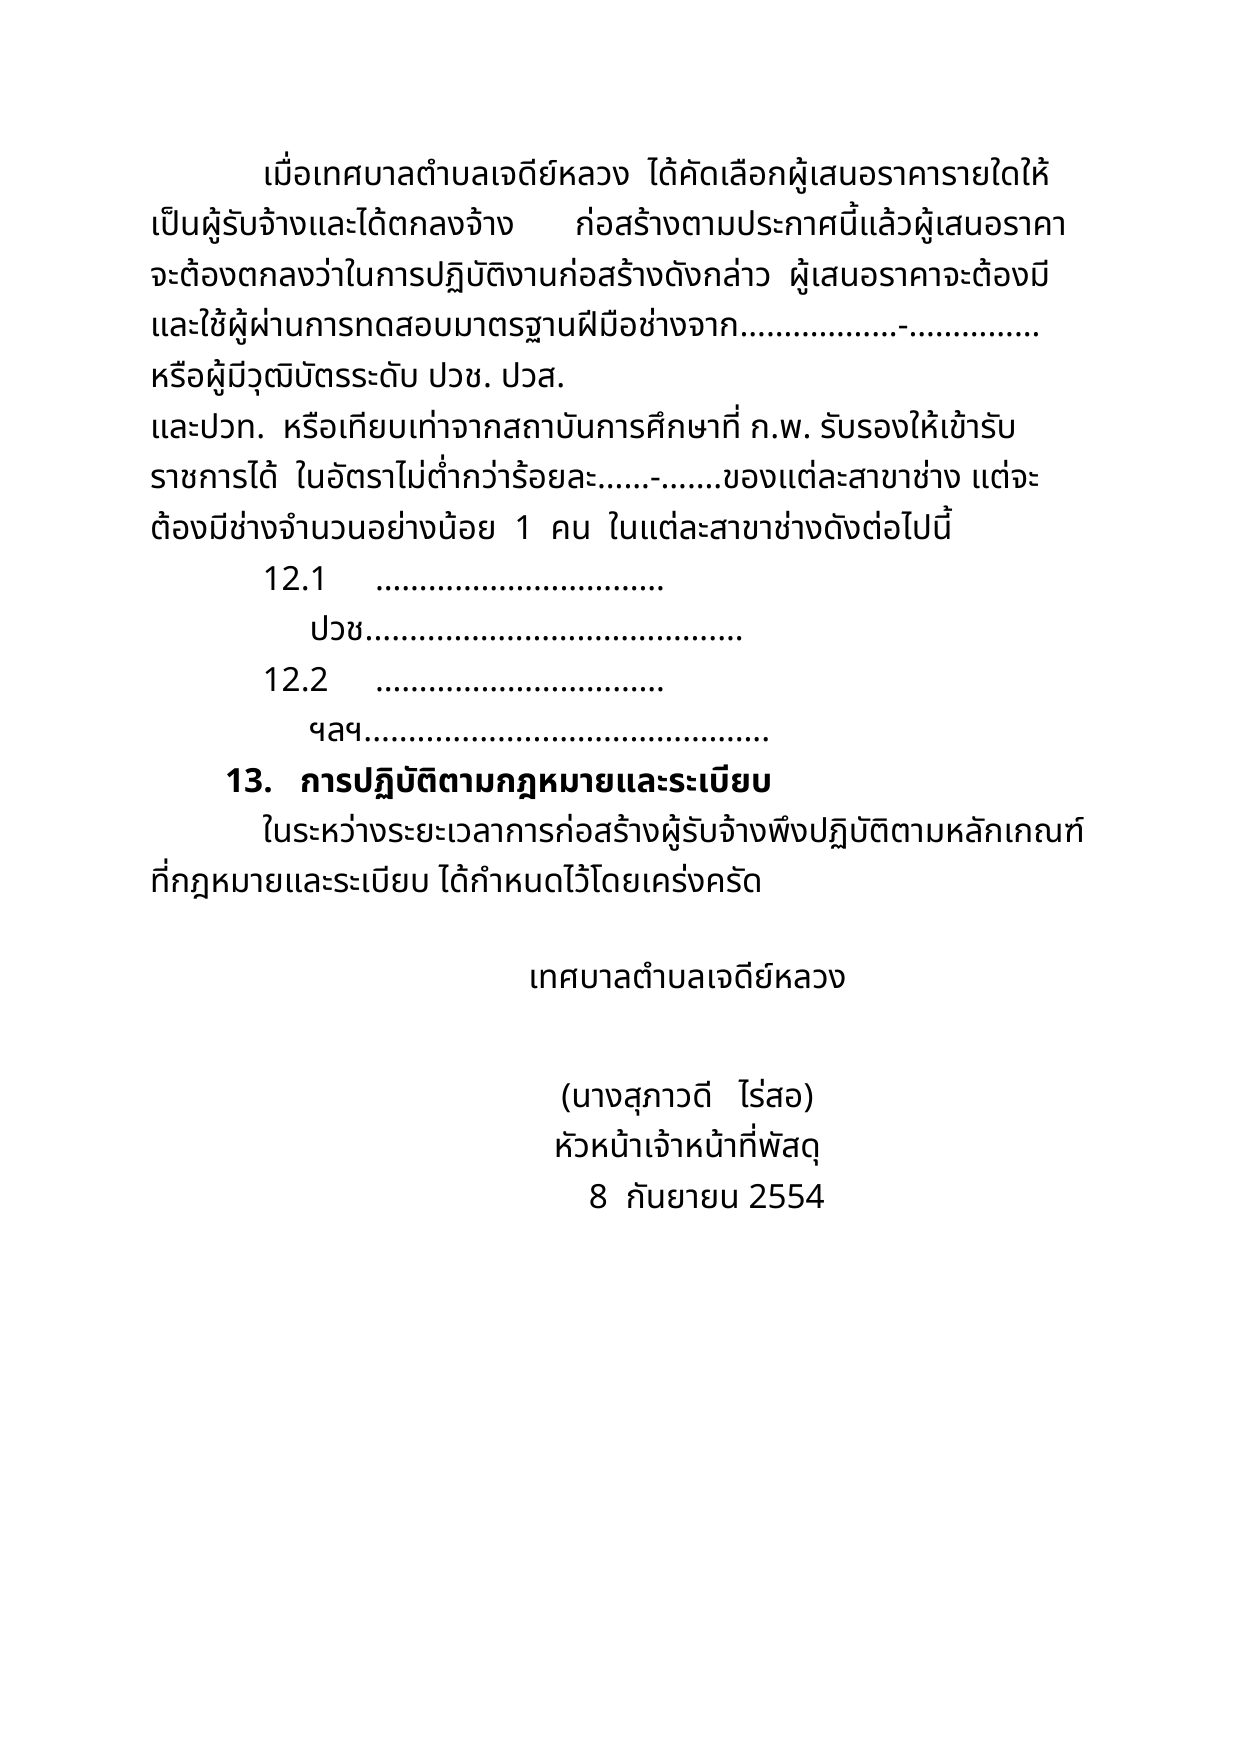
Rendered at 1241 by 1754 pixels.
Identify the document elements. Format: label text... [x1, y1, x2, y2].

text หัวหน้าเจ้าหน้าที่พัสดุ [284, 1122, 1090, 1173]
text ในระหว่างระยะเวลาการก่อสร้างผู้รับจ้างพึงปฏิบัติตามหลักเกณฑ์ที่กฎหมายและระเบียบ ได้กำหนดไว้โดยเคร่งครัด [150, 807, 1090, 908]
text เมื่อเทศบาลตำบลเจดีย์หลวง ได้คัดเลือกผู้เสนอราคารายใดให้เป็นผู้รับจ้างและได้ตกลงจ้าง ก่อสร้างตามประกาศนี้แล้วผู้เสนอราคาจะต้องตกลงว่าในการปฏิบัติงานก่อสร้างดังกล่าว ผู้เสนอราคาจะต้องมีและใช้ผู้ผ่านการทดสอบมาตรฐานฝีมือช่างจาก………………-……………หรือผู้มีวุฒิบัตรระดับ ปวช. ปวส. [150, 150, 1090, 402]
list การปฏิบัติตามกฎหมายและระเบียบ [225, 756, 1090, 807]
list ……………………………ฯลฯ.....................……………………. [262, 655, 1090, 756]
text (นางสุภาวดี ไร่สอ) [284, 1072, 1090, 1122]
text และปวท. หรือเทียบเท่าจากสถาบันการศึกษาที่ ก.พ. รับรองให้เข้ารับราชการได้ ในอัตราไม่ต่ำกว่าร้อยละ……-…….ของแต่ละสาขาช่าง แต่จะต้องมีช่างจำนวนอย่างน้อย 1 คน ในแต่ละสาขาช่างดังต่อไปนี้ [150, 402, 1090, 554]
text เทศบาลตำบลเจดีย์หลวง [284, 953, 1090, 1004]
list ……………………………ปวช.........………………………….… [262, 554, 1090, 655]
text 8 กันยายน 2554 [150, 1173, 1090, 1223]
